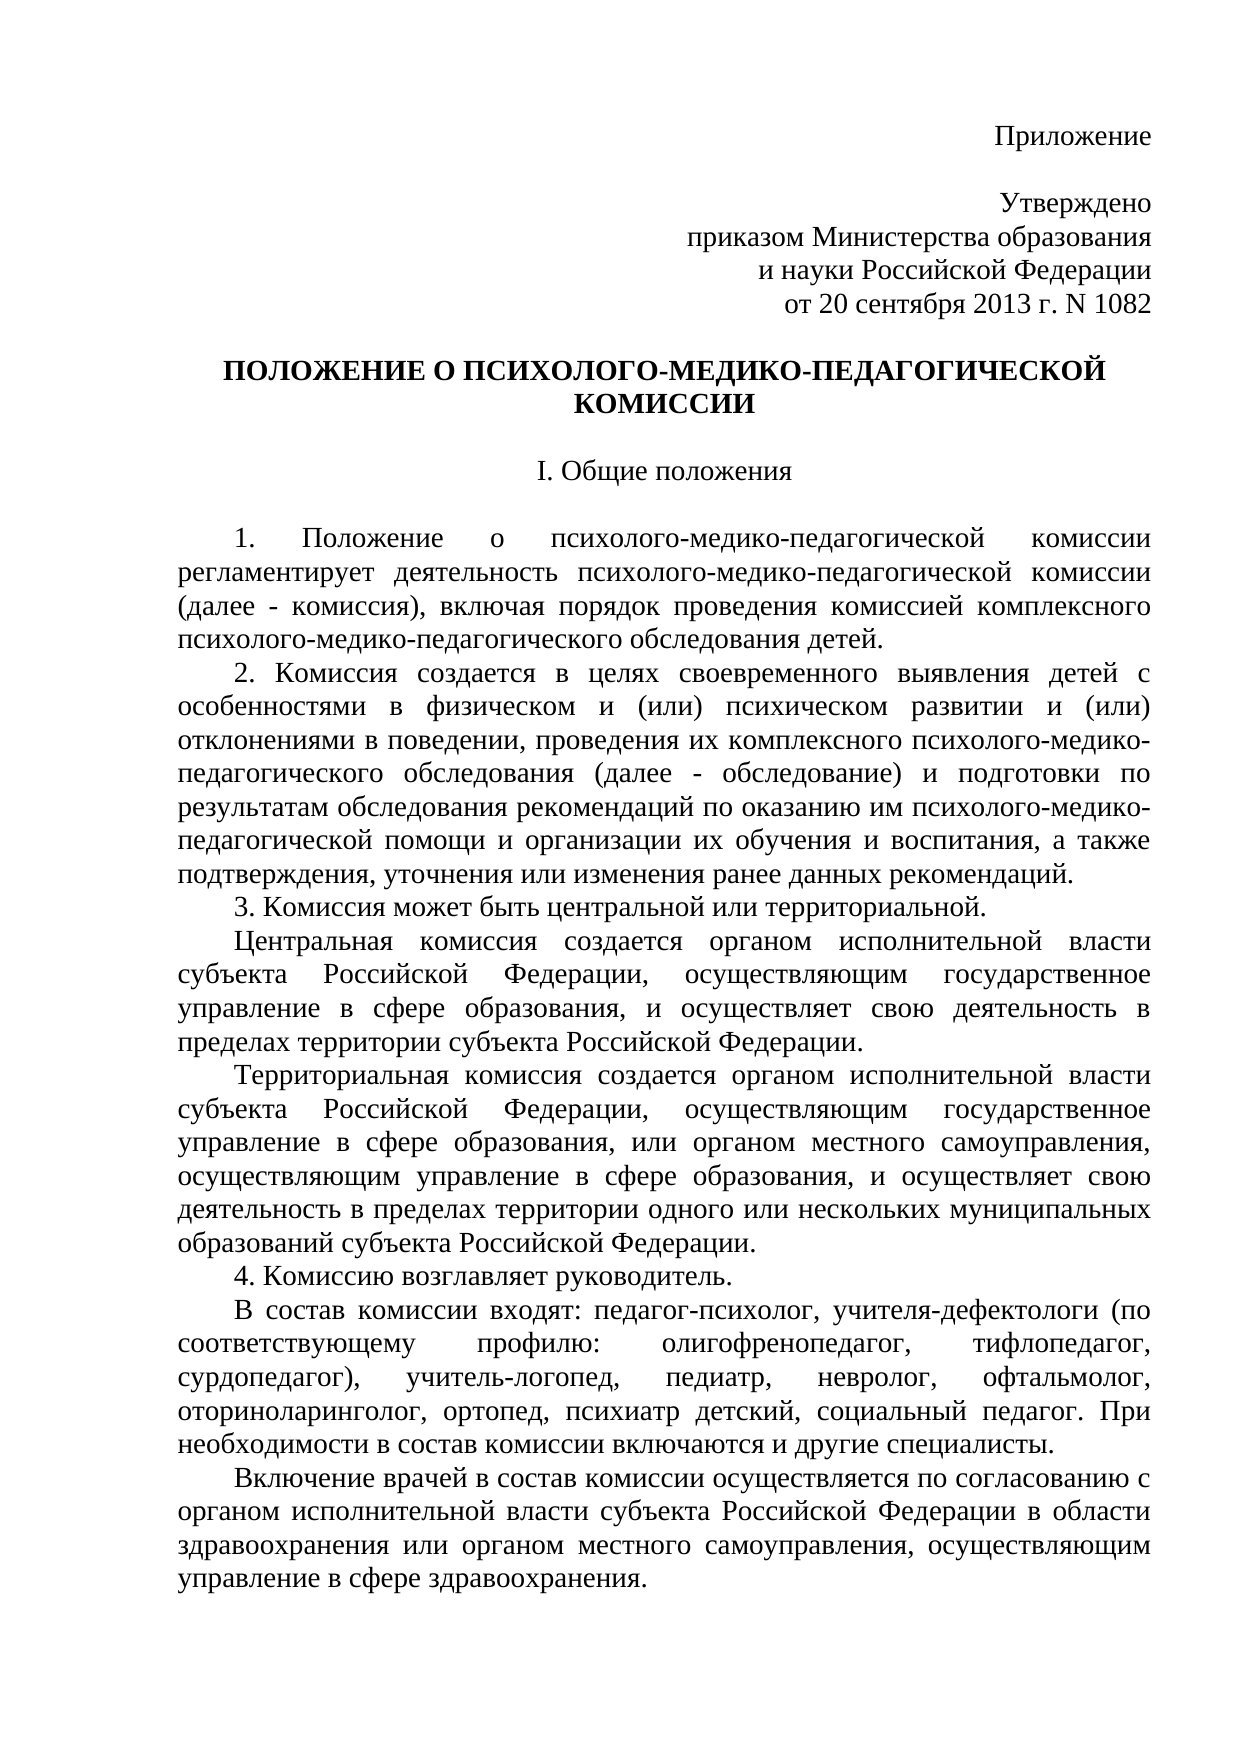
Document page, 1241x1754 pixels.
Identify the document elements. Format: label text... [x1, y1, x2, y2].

text 2. Комиссия создается в целях своевременного выявления детей с особенностями в физическом и (или) психическом развитии и (или) отклонениями в поведении, проведения их комплексного психолого-медико-педагогического обследования (далее - обследование) и подготовки по результатам обследования рекомендаций по оказанию им психолого-медико-педагогической помощи и организации их обучения и воспитания, а также подтверждения, уточнения или изменения ранее данных рекомендаций. [177, 655, 1152, 889]
text В состав комиссии входят: педагог-психолог, учителя-дефектологи (по соответствующему профилю: олигофренопедагог, тифлопедагог, сурдопедагог), учитель-логопед, педиатр, невролог, офтальмолог, оториноларинголог, ортопед, психиатр детский, социальный педагог. При необходимости в состав комиссии включаются и другие специалисты. [177, 1292, 1152, 1460]
text 4. Комиссию возглавляет руководитель. [177, 1258, 1152, 1292]
text Включение врачей в состав комиссии осуществляется по согласованию с органом исполнительной власти субъекта Российской Федерации в области здравоохранения или органом местного самоуправления, осуществляющим управление в сфере здравоохранения. [177, 1460, 1152, 1594]
text 3. Комиссия может быть центральной или территориальной. [177, 889, 1152, 923]
text I. Общие положения [177, 453, 1152, 487]
text Территориальная комиссия создается органом исполнительной власти субъекта Российской Федерации, осуществляющим государственное управление в сфере образования, или органом местного самоуправления, осуществляющим управление в сфере образования, и осуществляет свою деятельность в пределах территории одного или нескольких муниципальных образований субъекта Российской Федерации. [177, 1057, 1152, 1258]
text 1. Положение о психолого-медико-педагогической комиссии регламентирует деятельность психолого-медико-педагогической комиссии (далее - комиссия), включая порядок проведения комиссией комплексного психолого-медико-педагогического обследования детей. [177, 521, 1152, 655]
text Утверждено [177, 185, 1152, 219]
text Центральная комиссия создается органом исполнительной власти субъекта Российской Федерации, осуществляющим государственное управление в сфере образования, и осуществляет свою деятельность в пределах территории субъекта Российской Федерации. [177, 923, 1152, 1057]
text ПОЛОЖЕНИЕ О ПСИХОЛОГО-МЕДИКО-ПЕДАГОГИЧЕСКОЙ КОМИССИИ [177, 353, 1152, 420]
text приказом Министерства образования [177, 219, 1152, 252]
text от 20 сентября 2013 г. N 1082 [177, 286, 1152, 319]
text Приложение [177, 118, 1152, 152]
text и науки Российской Федерации [177, 252, 1152, 286]
